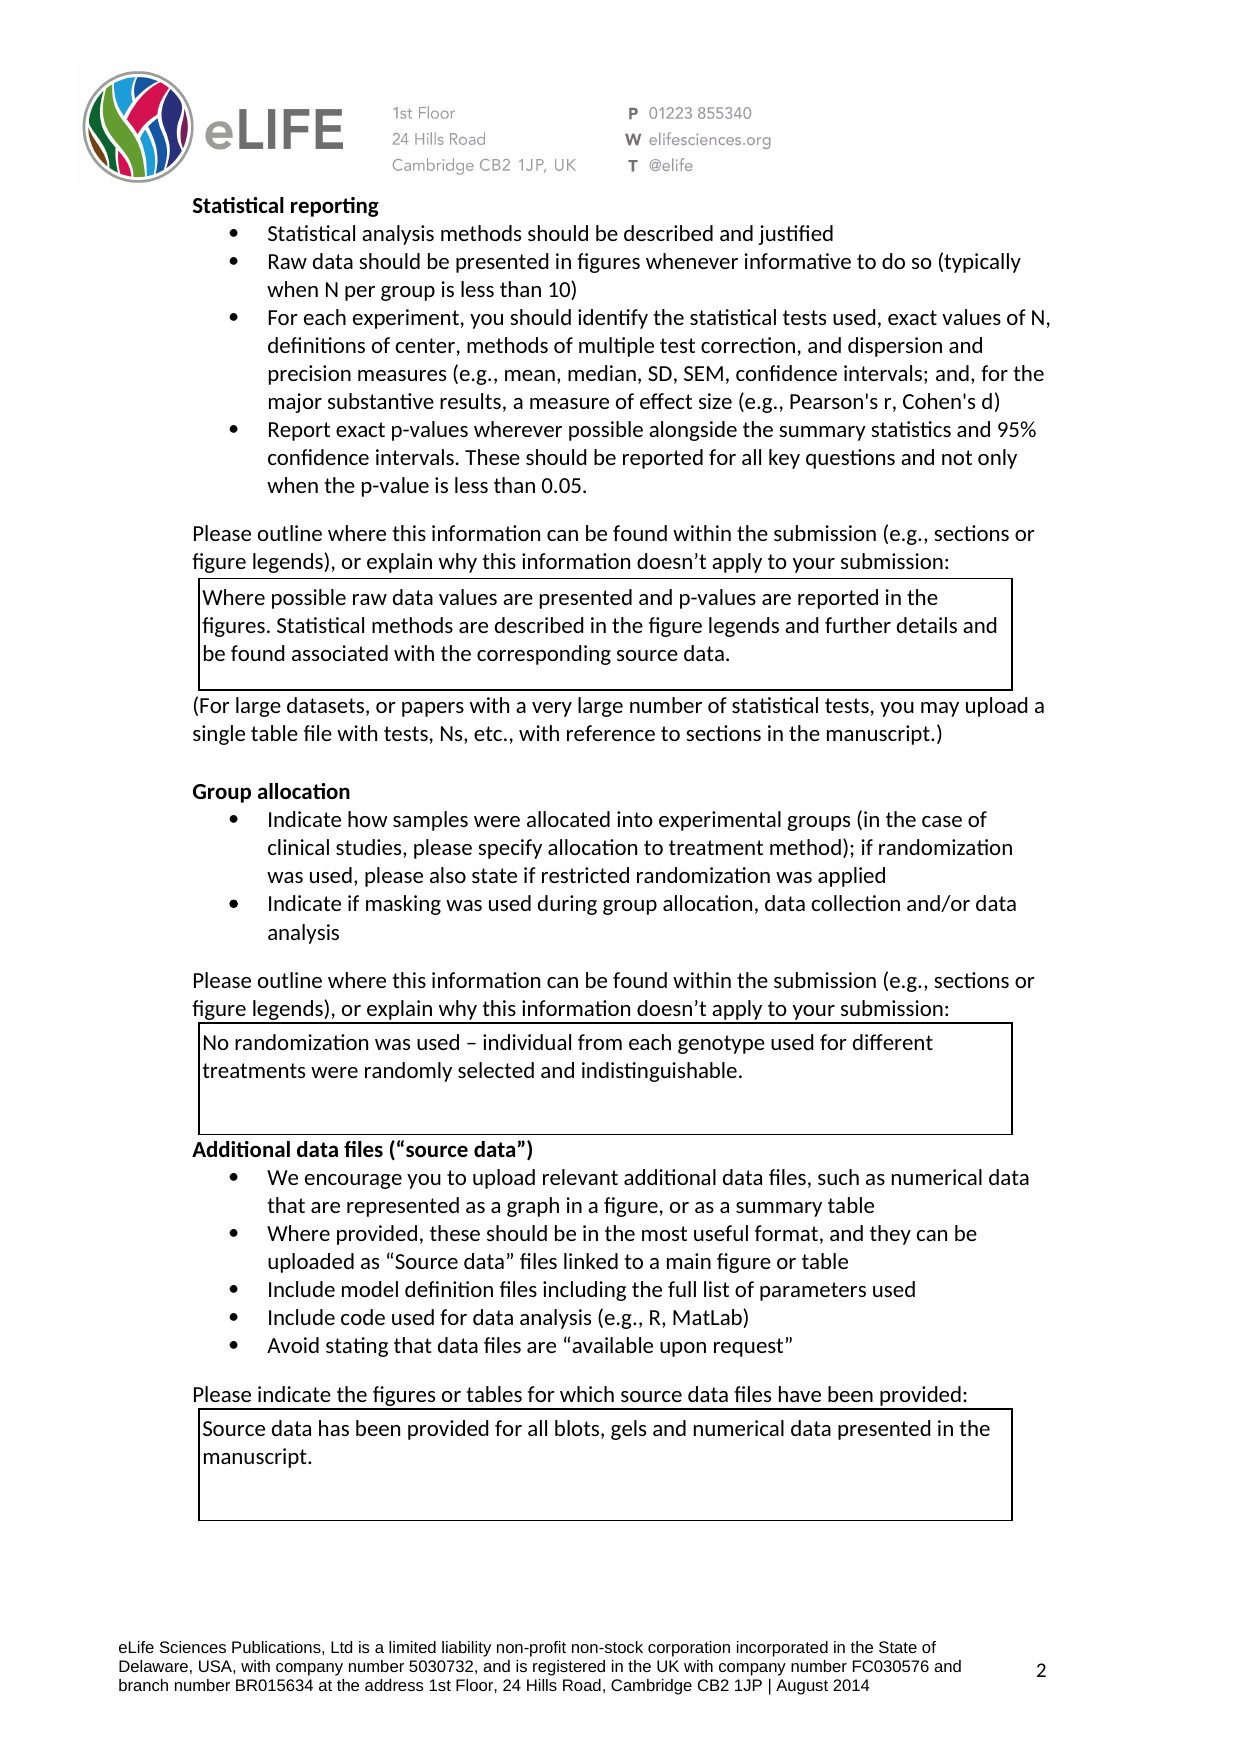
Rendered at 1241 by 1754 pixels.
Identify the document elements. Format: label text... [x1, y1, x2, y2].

text Group allocation [192, 777, 1053, 806]
list Raw data should be presented in figures whenever informative to do so (typically when N per group is less than 10) [229, 247, 1053, 303]
list We encourage you to upload relevant additional data files, such as numerical data that are represented as a graph in a figure, or as a summary table [229, 1163, 1053, 1219]
list Report exact p-values wherever possible alongside the summary statistics and 95% confidence intervals. These should be reported for all key questions and not only when the p-value is less than 0.05. [229, 415, 1053, 499]
text No randomization was used – individual from each genotype used for different treatments were randomly selected and indistinguishable. [200, 1026, 1011, 1086]
text Source data has been provided for all blots, gels and numerical data presented in the manuscript. [200, 1412, 1011, 1472]
list Include code used for data analysis (e.g., R, MatLab) [229, 1303, 1053, 1332]
text Statistical reporting [192, 191, 1053, 219]
picture [73, 59, 784, 191]
list Where provided, these should be in the most useful format, and they can be uploaded as “Source data” files linked to a main figure or table [229, 1219, 1053, 1276]
list Indicate if masking was used during group allocation, data collection and/or data analysis [229, 889, 1053, 946]
list For each experiment, you should identify the statistical tests used, exact values of N, definitions of center, methods of multiple test correction, and dispersion and precision measures (e.g., mean, median, SD, SEM, confidence intervals; and, for the major substantive results, a measure of effect size (e.g., Pearson's r, Cohen's d) [229, 303, 1053, 415]
text Additional data files (“source data”) [192, 1052, 1053, 1163]
list Include model definition files including the full list of parameters used [229, 1276, 1053, 1303]
list Avoid stating that data files are “available upon request” [229, 1332, 1053, 1359]
list Statistical analysis methods should be described and justified [229, 219, 1053, 247]
list Indicate how samples were allocated into experimental groups (in the case of clinical studies, please specify allocation to treatment method); if randomization was used, please also state if restricted randomization was applied [229, 806, 1053, 889]
text Where possible raw data values are presented and p-values are reported in the figures. Statistical methods are described in the figure legends and further details and be found associated with the corresponding source data. [200, 581, 1011, 669]
text (For large datasets, or papers with a very large number of statistical tests, you may upload a single table file with tests, Ns, etc., with reference to sections in the manuscript.) [192, 603, 1053, 747]
text Please indicate the figures or tables for which source data files have been provided: [192, 1380, 1053, 1408]
